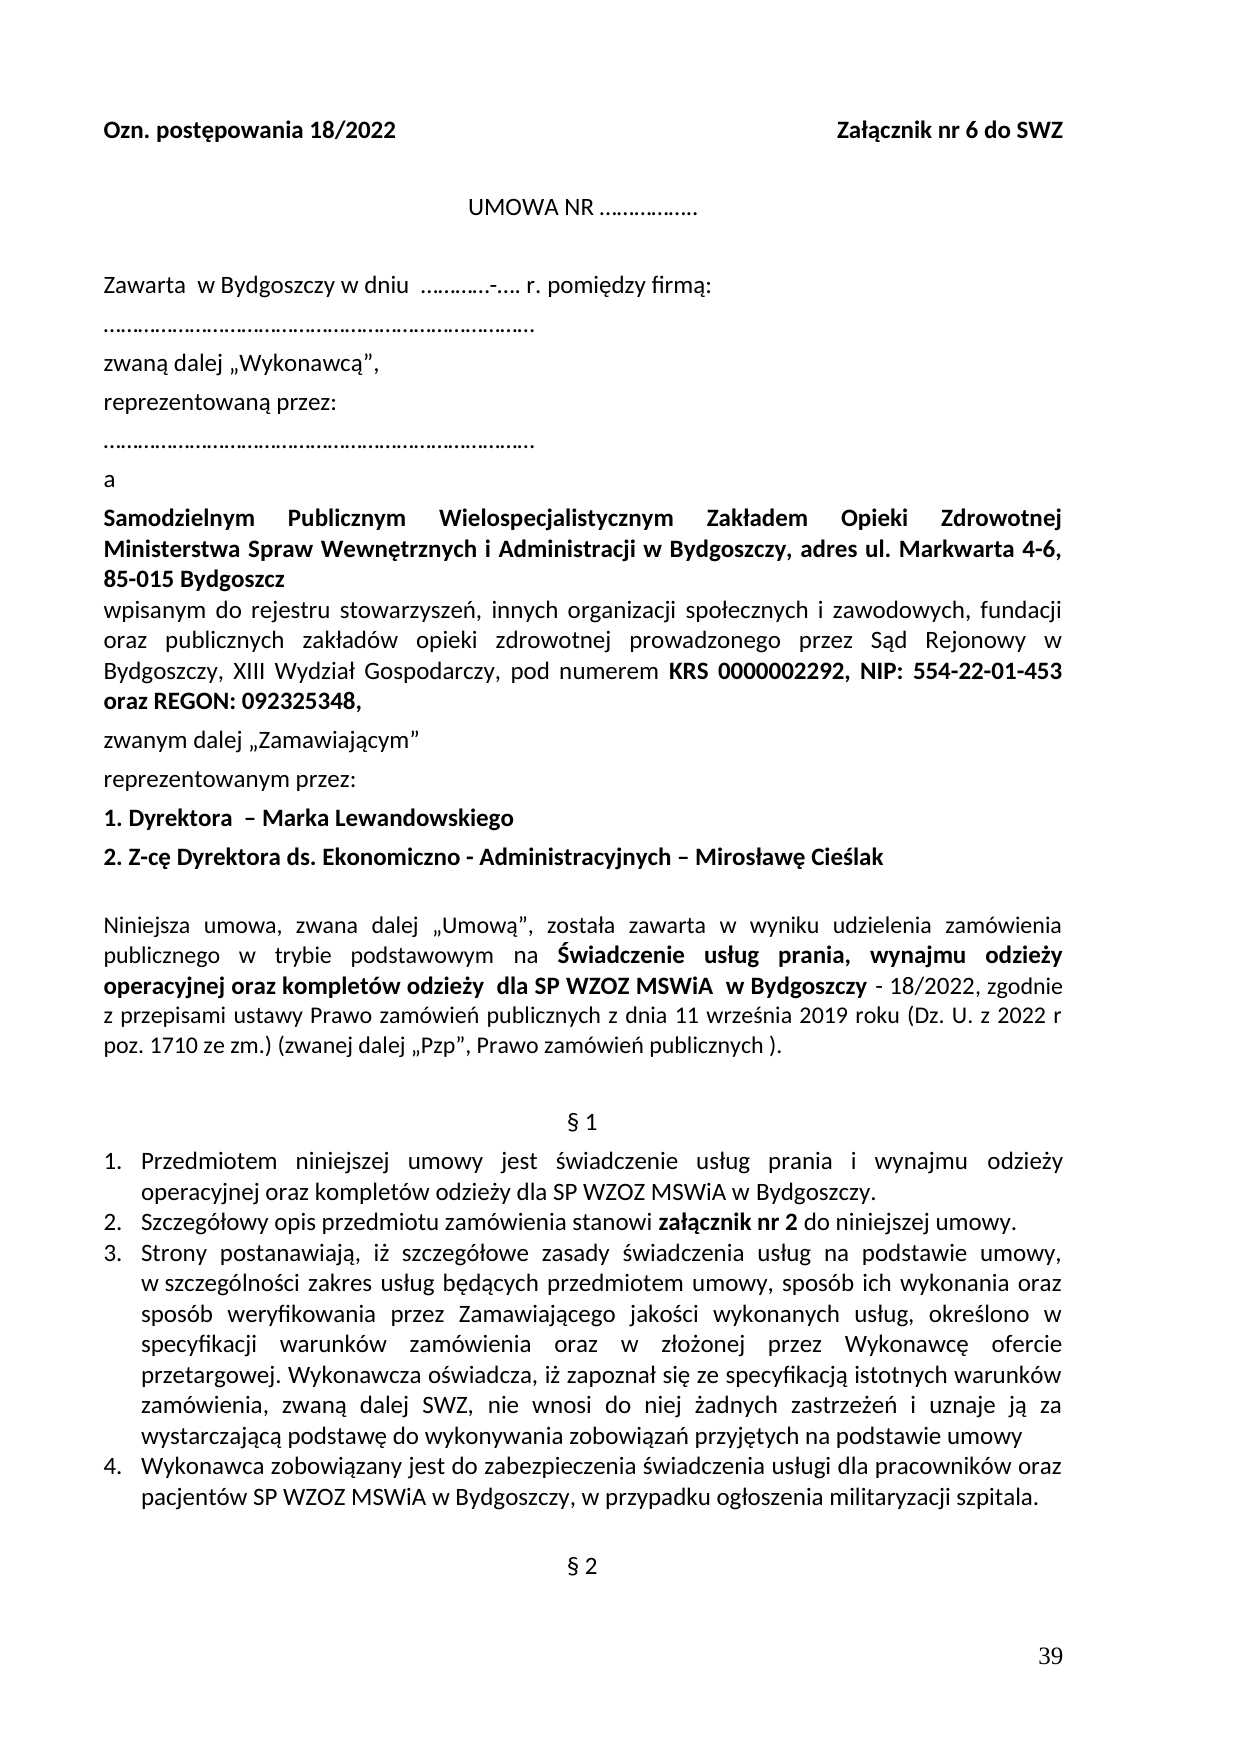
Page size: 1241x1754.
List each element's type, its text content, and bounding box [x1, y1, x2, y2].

text 2. Z-cę Dyrektora ds. Ekonomiczno - Administracyjnych – Mirosławę Cieślak [103, 841, 1063, 871]
list Strony postanawiają, iż szczegółowe zasady świadczenia usług na podstawie umowy, w szczególności zakres usług będących przedmiotem umowy, sposób ich wykonania oraz sposób weryfikowania przez Zamawiającego jakości wykonanych usług, określono w specyfikacji warunków zamówienia oraz w złożonej przez Wykonawcę ofercie przetargowej. Wykonawcza oświadcza, iż zapoznał się ze specyfikacją istotnych warunków zamówienia, zwaną dalej SWZ, nie wnosi do niej żadnych zastrzeżeń i uznaje ją za wystarczającą podstawę do wykonywania zobowiązań przyjętych na podstawie umowy [103, 1237, 1063, 1450]
text reprezentowanym przez: [103, 763, 1063, 794]
text 1. Dyrektora – Marka Lewandowskiego [103, 802, 1063, 833]
text zwanym dalej „Zamawiającym” [103, 724, 1063, 755]
text zwaną dalej „Wykonawcą”, [103, 347, 1063, 377]
text UMOWA NR …………….. [103, 192, 1063, 222]
list Przedmiotem niniejszej umowy jest świadczenie usług prania i wynajmu odzieży operacyjnej oraz kompletów odzieży dla SP WZOZ MSWiA w Bydgoszczy. [103, 1145, 1063, 1206]
list Wykonawca zobowiązany jest do zabezpieczenia świadczenia usługi dla pracowników oraz pacjentów SP WZOZ MSWiA w Bydgoszczy, w przypadku ogłoszenia militaryzacji szpitala. [103, 1450, 1063, 1511]
text § 1 [103, 1106, 1061, 1137]
text Zawarta w Bydgoszczy w dniu …………-…. r. pomiędzy firmą: [103, 269, 1063, 300]
text ………………………………………………………………… [103, 308, 1063, 339]
text reprezentowaną przez: [103, 386, 1063, 416]
text § 2 [103, 1550, 1061, 1581]
text ………………………………………………………………… [103, 425, 1063, 455]
text a [103, 463, 1063, 494]
text wpisanym do rejestru stowarzyszeń, innych organizacji społecznych i zawodowych, fundacji oraz publicznych zakładów opieki zdrowotnej prowadzonego przez Sąd Rejonowy w Bydgoszczy, XIII Wydział Gospodarczy, pod numerem KRS 0000002292, NIP: 554-22-01-453 oraz REGON: 092325348, [103, 594, 1063, 716]
text Niniejsza umowa, zwana dalej „Umową”, została zawarta w wyniku udzielenia zamówienia publicznego w trybie podstawowym na Świadczenie usług prania, wynajmu odzieży operacyjnej oraz kompletów odzieży dla SP WZOZ MSWiA w Bydgoszczy - 18/2022, zgodnie z przepisami ustawy Prawo zamówień publicznych z dnia 11 września 2019 roku (Dz. U. z 2022 r poz. 1710 ze zm.) (zwanej dalej „Pzp”, Prawo zamówień publicznych ). [103, 910, 1063, 1059]
text Ozn. postępowania 18/2022 Załącznik nr 6 do SWZ [103, 114, 1063, 144]
text Samodzielnym Publicznym Wielospecjalistycznym Zakładem Opieki Zdrowotnej Ministerstwa Spraw Wewnętrznych i Administracji w Bydgoszczy, adres ul. Markwarta 4-6, 85-015 Bydgoszcz [103, 502, 1063, 594]
list Szczegółowy opis przedmiotu zamówienia stanowi załącznik nr 2 do niniejszej umowy. [103, 1206, 1063, 1237]
